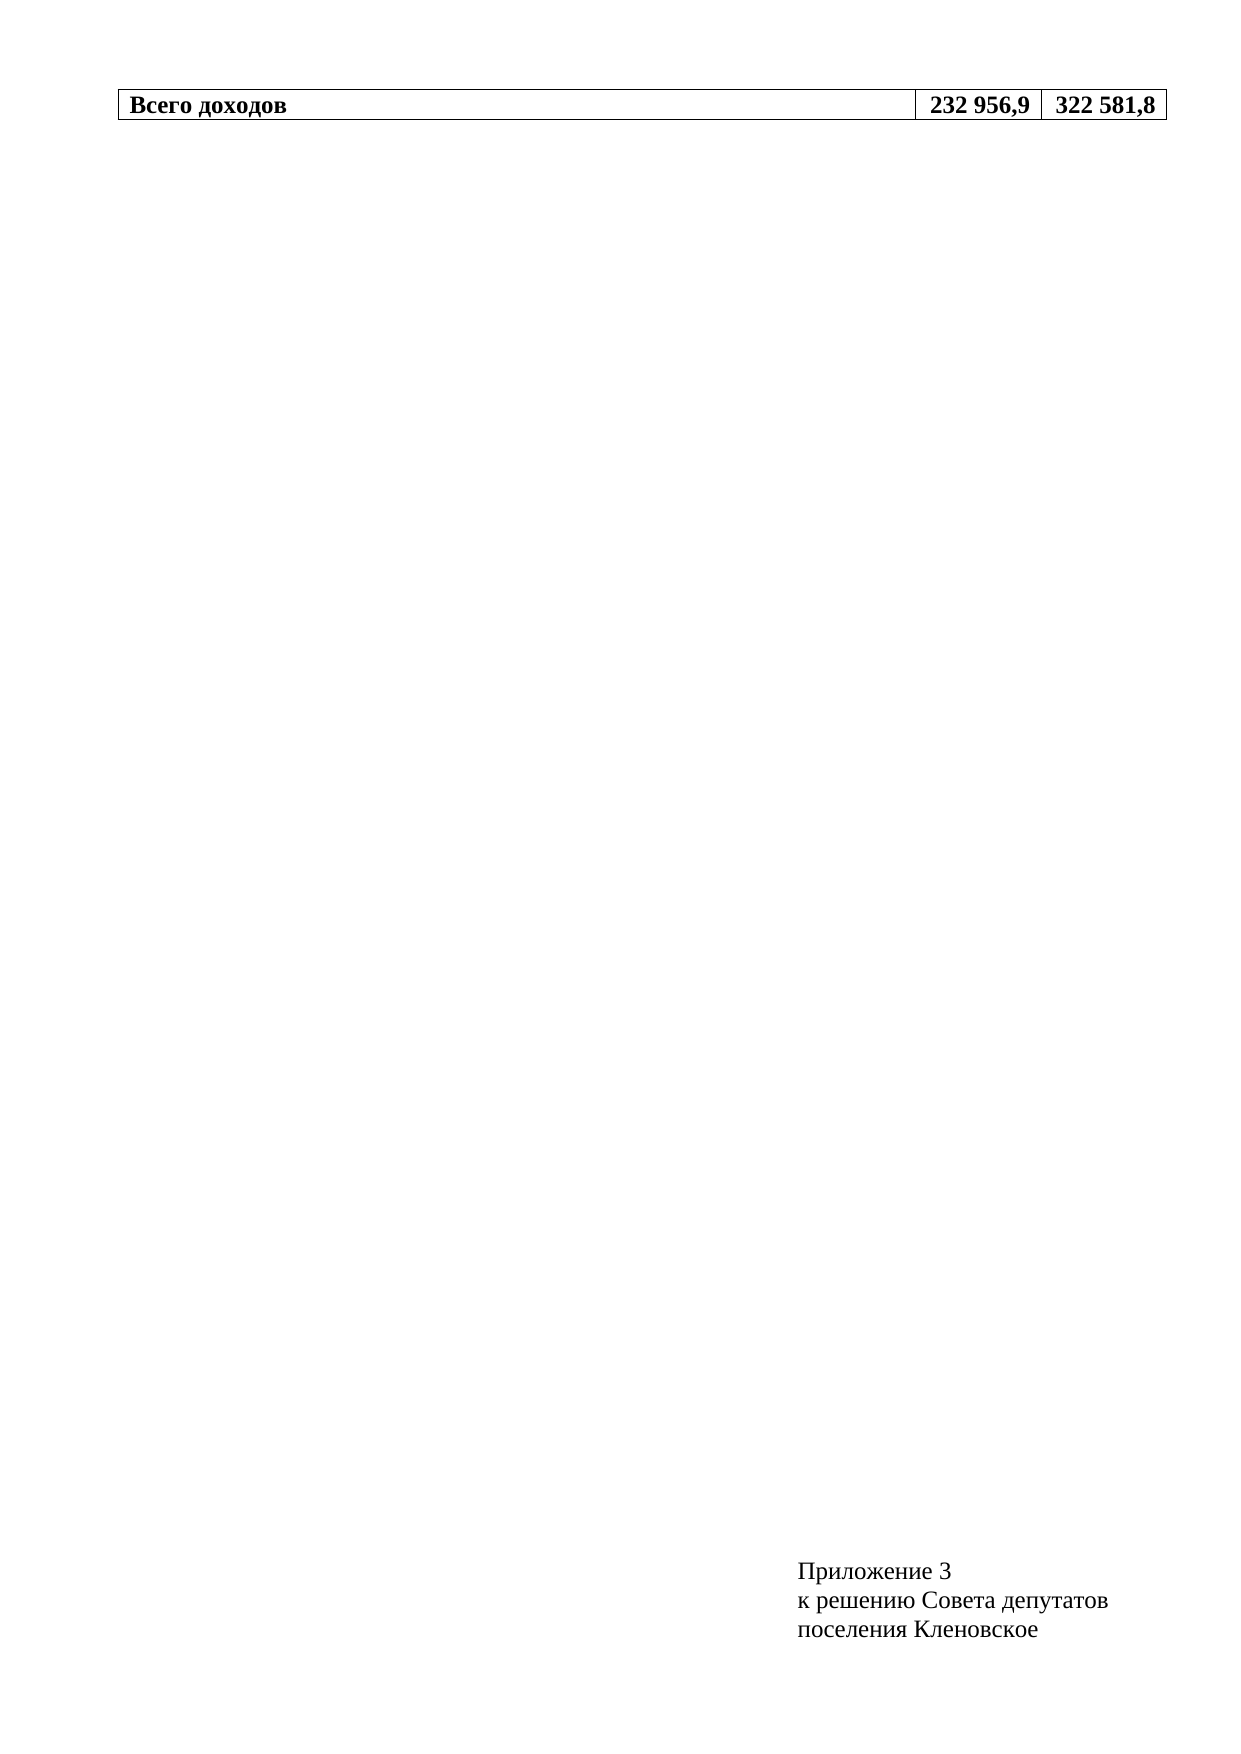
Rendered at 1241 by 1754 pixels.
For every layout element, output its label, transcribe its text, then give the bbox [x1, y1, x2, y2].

table_cell 232 956,9 [916, 90, 1041, 118]
text поселения Кленовское [797, 1614, 1152, 1642]
text к решению Совета депутатов [797, 1585, 1152, 1614]
table_cell Всего доходов [119, 90, 915, 118]
text Приложение 3 [797, 1556, 1152, 1585]
table_cell 322 581,8 [1042, 90, 1166, 118]
